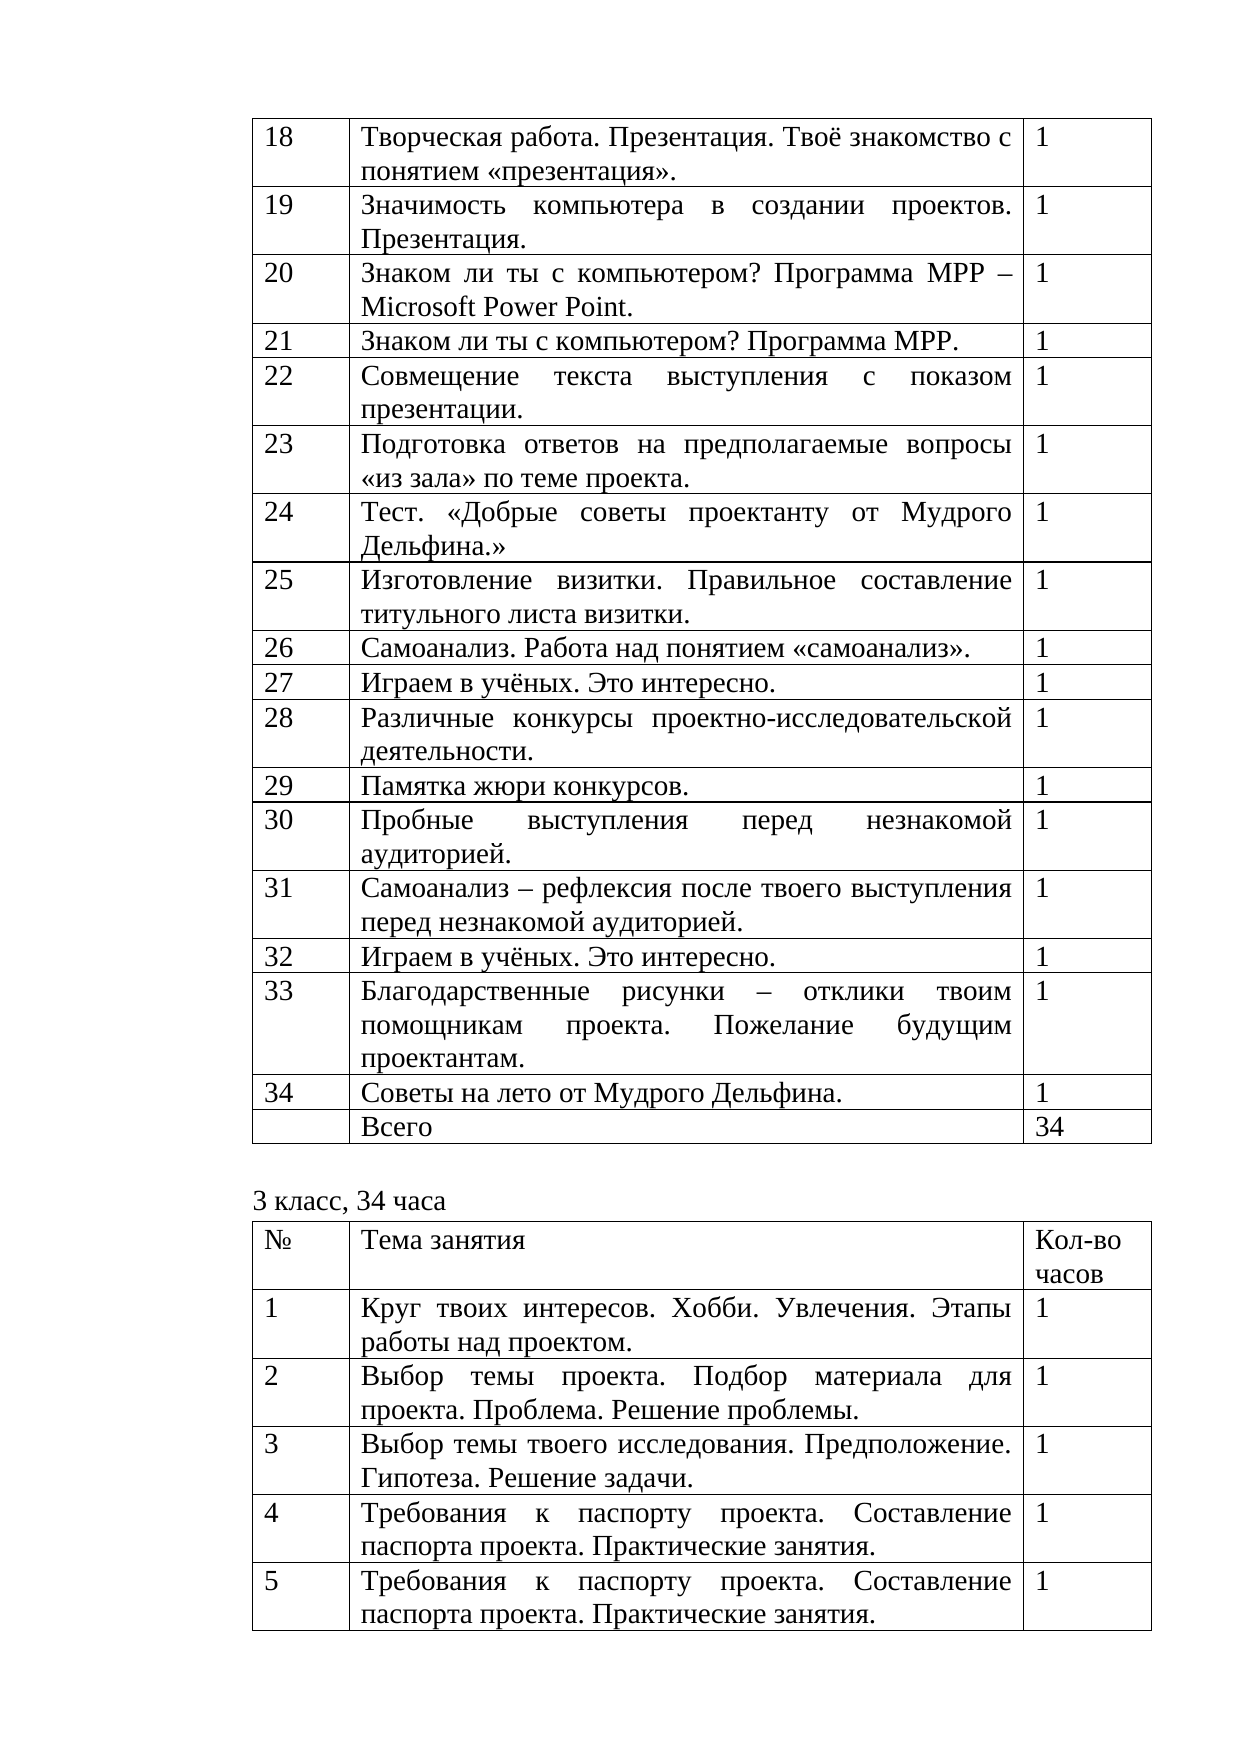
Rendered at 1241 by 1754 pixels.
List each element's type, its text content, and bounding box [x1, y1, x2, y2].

table_cell Значимость компьютера в создании проектов. Презентация. [350, 187, 1023, 254]
table_cell 29 [253, 768, 349, 801]
table_header № [253, 1222, 349, 1289]
table_cell 1 [1024, 1563, 1151, 1630]
table_cell Памятка жюри конкурсов. [350, 768, 1023, 801]
table_cell Пробные выступления перед незнакомой аудиторией. [350, 803, 1023, 869]
table_cell 1 [1024, 1359, 1151, 1426]
table_cell 26 [253, 631, 349, 664]
table_cell 18 [253, 119, 349, 186]
table_cell 1 [1024, 803, 1151, 869]
table_cell 1 [1024, 700, 1151, 767]
table_cell 34 [1024, 1110, 1151, 1143]
list 3 класс, 34 часа [252, 1183, 1152, 1216]
table_cell 1 [1024, 973, 1151, 1074]
table_cell Знаком ли ты с компьютером? Программа МPР – Microsoft Power Point. [350, 255, 1023, 322]
table_cell Самоанализ. Работа над понятием «самоанализ». [350, 631, 1023, 664]
table_cell 1 [1024, 1427, 1151, 1494]
table_cell 3 [253, 1427, 349, 1494]
table_cell Советы на лето от Мудрого Дельфина. [350, 1075, 1023, 1108]
table_cell 1 [1024, 1495, 1151, 1562]
table_cell 2 [253, 1359, 349, 1426]
table_cell 30 [253, 803, 349, 869]
table_cell 1 [1024, 324, 1151, 357]
table_cell 33 [253, 973, 349, 1074]
table_cell 1 [1024, 1075, 1151, 1108]
table_cell 1 [1024, 119, 1151, 186]
table_cell 1 [1024, 426, 1151, 493]
table_cell Всего [350, 1110, 1023, 1143]
table_cell 21 [253, 324, 349, 357]
table_header Тема занятия [350, 1222, 1023, 1289]
table_cell 1 [1024, 255, 1151, 322]
table_cell Играем в учёных. Это интересно. [350, 939, 1023, 972]
table_cell 34 [253, 1075, 349, 1108]
table_cell 1 [1024, 187, 1151, 254]
table_cell Знаком ли ты с компьютером? Программа МРР. [350, 324, 1023, 357]
table_cell 27 [253, 665, 349, 699]
table_cell 5 [253, 1563, 349, 1630]
table_cell 1 [1024, 494, 1151, 561]
table_cell Изготовление визитки. Правильное составление титульного листа визитки. [350, 563, 1023, 629]
table_cell 19 [253, 187, 349, 254]
table_cell Самоанализ – рефлексия после твоего выступления перед незнакомой аудиторией. [350, 871, 1023, 938]
table_cell 1 [1024, 768, 1151, 801]
table_cell Требования к паспорту проекта. Составление паспорта проекта. Практические занятия. [350, 1495, 1023, 1562]
table_cell Благодарственные рисунки – отклики твоим помощникам проекта. Пожелание будущим проектантам. [350, 973, 1023, 1074]
table_cell 1 [1024, 665, 1151, 699]
table_cell 31 [253, 871, 349, 938]
table_cell Выбор темы проекта. Подбор материала для проекта. Проблема. Решение проблемы. [350, 1359, 1023, 1426]
table_cell 1 [1024, 1290, 1151, 1357]
table_cell 28 [253, 700, 349, 767]
table_cell 24 [253, 494, 349, 561]
table_cell Требования к паспорту проекта. Составление паспорта проекта. Практические занятия. [350, 1563, 1023, 1630]
table_cell Тест. «Добрые советы проектанту от Мудрого Дельфина.» [350, 494, 1023, 561]
table_cell 22 [253, 358, 349, 425]
table_cell Круг твоих интересов. Хобби. Увлечения. Этапы работы над проектом. [350, 1290, 1023, 1357]
table_cell 23 [253, 426, 349, 493]
table_cell Подготовка ответов на предполагаемые вопросы «из зала» по теме проекта. [350, 426, 1023, 493]
table_cell 20 [253, 255, 349, 322]
table_cell 1 [1024, 563, 1151, 629]
table_cell 1 [1024, 631, 1151, 664]
table_cell 1 [1024, 358, 1151, 425]
table_cell 1 [1024, 939, 1151, 972]
table_cell 25 [253, 563, 349, 629]
table_cell 4 [253, 1495, 349, 1562]
table_cell 32 [253, 939, 349, 972]
table_cell Выбор темы твоего исследования. Предположение. Гипотеза. Решение задачи. [350, 1427, 1023, 1494]
table_cell Играем в учёных. Это интересно. [350, 665, 1023, 699]
table_cell 1 [1024, 871, 1151, 938]
table_cell Совмещение текста выступления с показом презентации. [350, 358, 1023, 425]
table_cell 1 [253, 1290, 349, 1357]
table_header Кол-во часов [1024, 1222, 1151, 1289]
table_cell [253, 1110, 349, 1143]
table_cell Различные конкурсы проектно-исследовательской деятельности. [350, 700, 1023, 767]
table_cell Творческая работа. Презентация. Твоё знакомство с понятием «презентация». [350, 119, 1023, 186]
